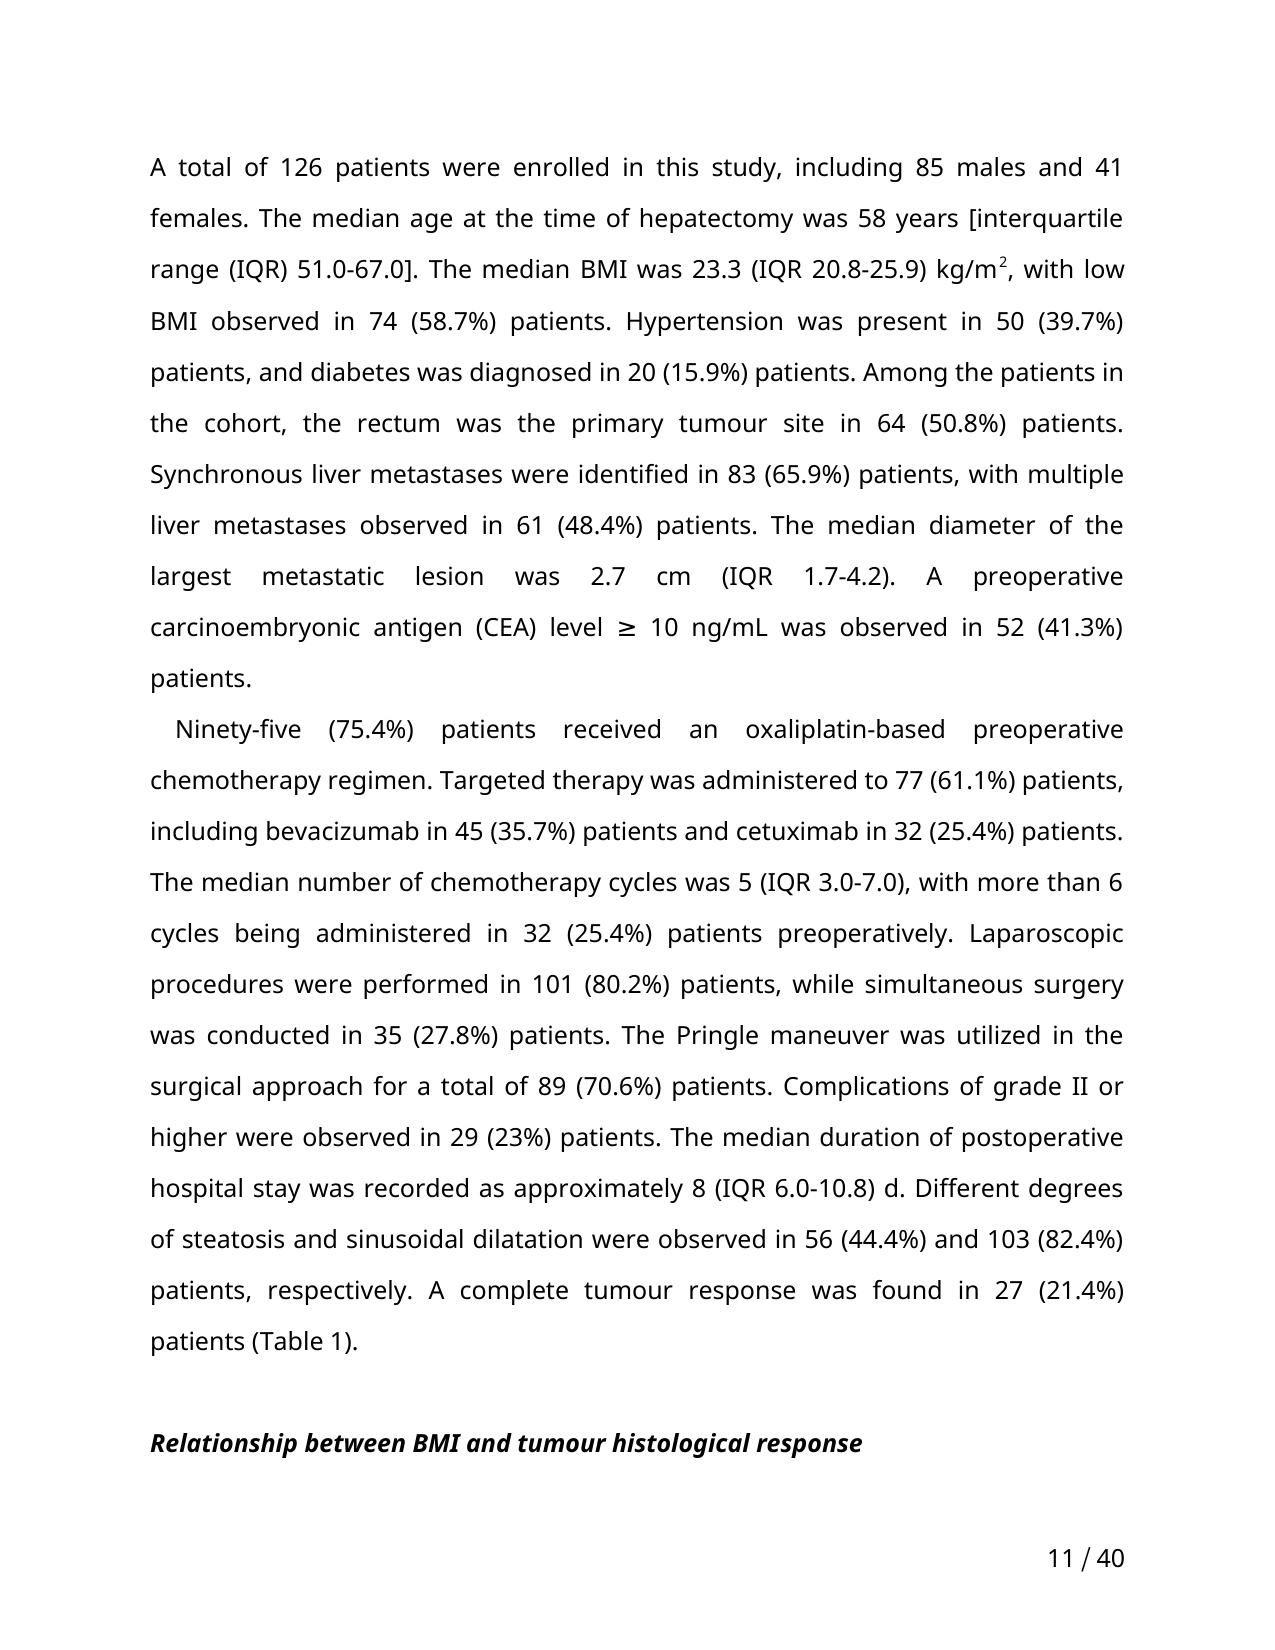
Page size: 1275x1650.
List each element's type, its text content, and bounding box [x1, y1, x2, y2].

text A total of 126 patients were enrolled in this study, including 85 males and 41 females. The median age at the time of hepatectomy was 58 years [interquartile range (IQR) 51.0-67.0]. The median BMI was 23.3 (IQR 20.8-25.9) kg/m2, with low BMI observed in 74 (58.7%) patients. Hypertension was present in 50 (39.7%) patients, and diabetes was diagnosed in 20 (15.9%) patients. Among the patients in the cohort, the rectum was the primary tumour site in 64 (50.8%) patients. Synchronous liver metastases were identified in 83 (65.9%) patients, with multiple liver metastases observed in 61 (48.4%) patients. The median diameter of the largest metastatic lesion was 2.7 cm (IQR 1.7-4.2). A preoperative carcinoembryonic antigen (CEA) level ≥ 10 ng/mL was observed in 52 (41.3%) patients. [150, 150, 1125, 694]
text Relationship between BMI and tumour histological response [150, 1426, 1125, 1460]
text Ninety-five (75.4%) patients received an oxaliplatin-based preoperative chemotherapy regimen. Targeted therapy was administered to 77 (61.1%) patients, including bevacizumab in 45 (35.7%) patients and cetuximab in 32 (25.4%) patients. The median number of chemotherapy cycles was 5 (IQR 3.0-7.0), with more than 6 cycles being administered in 32 (25.4%) patients preoperatively. Laparoscopic procedures were performed in 101 (80.2%) patients, while simultaneous surgery was conducted in 35 (27.8%) patients. The Pringle maneuver was utilized in the surgical approach for a total of 89 (70.6%) patients. Complications of grade II or higher were observed in 29 (23%) patients. The median duration of postoperative hospital stay was recorded as approximately 8 (IQR 6.0-10.8) d. Different degrees of steatosis and sinusoidal dilatation were observed in 56 (44.4%) and 103 (82.4%) patients, respectively. A complete tumour response was found in 27 (21.4%) patients (Table 1). [150, 711, 1125, 1358]
